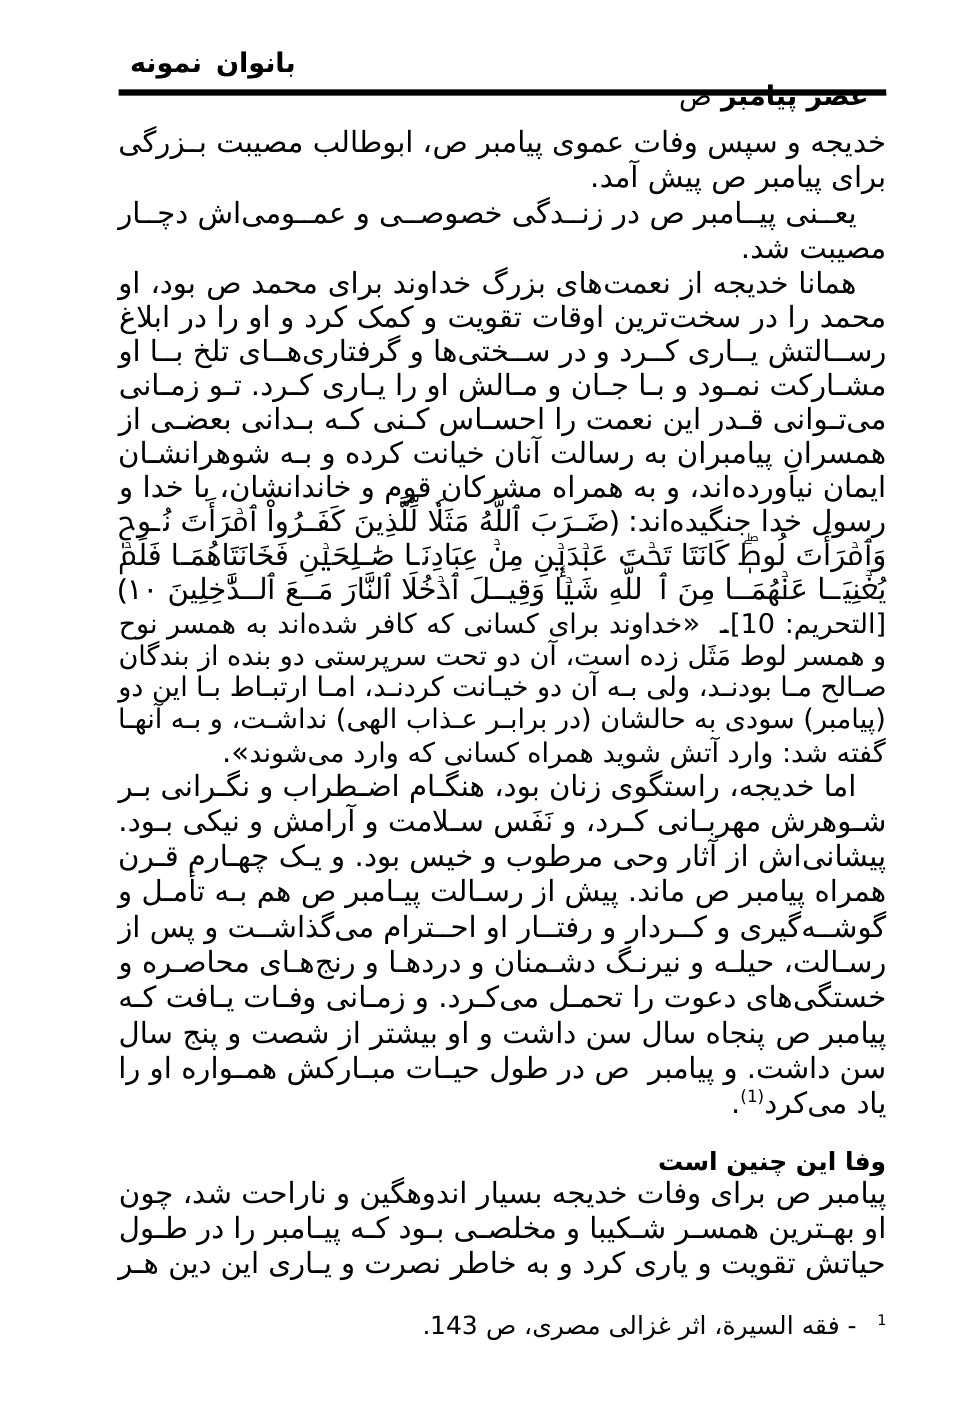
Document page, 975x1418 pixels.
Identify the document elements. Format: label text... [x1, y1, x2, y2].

text همانا خدیجه از نعمت‌های بزرگ خداوند برای محمد ص بود، او محمد را در سخت‌ترین اوقات تقویت و کمک کرد و او را در ابلاغ رسالتش یاری کرد و در سختی‌ها و گرفتاری‌های تلخ با او مشارکت نمود و با جان و مالش او را یاری کرد. تو زمانی می‌توانی قدر این نعمت را احساس کنی که بدانی بعضی از همسرانِ پیامبران به رسالت آنان خیانت کرده و به شوهرانشان ایمان نیاورده‌اند، و به همراه مشرکان قوم و خاندانشان، با خدا و رسول خدا جنگید‌ه‌اند: ﴿ضَرَبَ ٱللَّهُ مَثَلٗا لِّلَّذِينَ كَفَرُواْ ٱمۡرَأَتَ نُوحٖ وَٱمۡرَأَتَ لُوطٖۖ كَانَتَا تَحۡتَ عَبۡدَيۡنِ مِنۡ عِبَادِنَا صَٰلِحَيۡنِ فَخَانَتَاهُمَا فَلَمۡ يُغۡنِيَا عَنۡهُمَا مِنَ ٱللَّهِ شَيۡ‍ٔٗا وَقِيلَ ٱدۡخُلَا ٱلنَّارَ مَعَ ٱلدَّٰخِلِينَ ١٠﴾ [التحریم: 10]. «خداوند برای کسانی که کافر شده‌اند به همسر نوح و همسر لوط مَثَل زده است، آن دو تحت سرپرستی دو بنده از بندگان صالح ما بودند، ولی به آن دو خیانت کردند، اما ارتباط با این دو (پیامبر) سودی به حالشان (در برابر عذاب الهی) نداشت، و به آنها گفته شد: وارد آتش شوید همراه کسانی که وارد می‌شوند». [118, 267, 886, 769]
text وفا این چنین است [118, 1147, 886, 1176]
text اما خدیجه، راستگوی زنان بود، هنگام اضطراب و نگرانی بر شوهرش مهربانی کرد، و نَفَس سلامت و آرامش و نیکی بود. پیشانی‌اش از آثار وحی مرطوب و خیس بود. و یک چهارم قرن همراه پیامبر ص ماند. پیش از رسالت پیامبر ص هم به تأمل و گوشه‌گیری و کردار و رفتار او احترام می‌گذاشت و پس از رسالت، حیله و نیرنگ دشمنان و دردها و رنج‌های محاصره و خستگی‌های دعوت را تحمل می‌کرد. و زمانی وفات یافت که پیامبر ص پنجاه سال سن داشت و او بیشتر از شصت و پنج سال سن داشت. و پیامبر ص در طول حیات مبارکش همواره او را یاد می‌کرد(). [118, 769, 886, 1121]
text یعنی پیامبر ص در زندگی خصوصی و عمومی‌اش دچار مصیبت شد. [118, 196, 886, 265]
